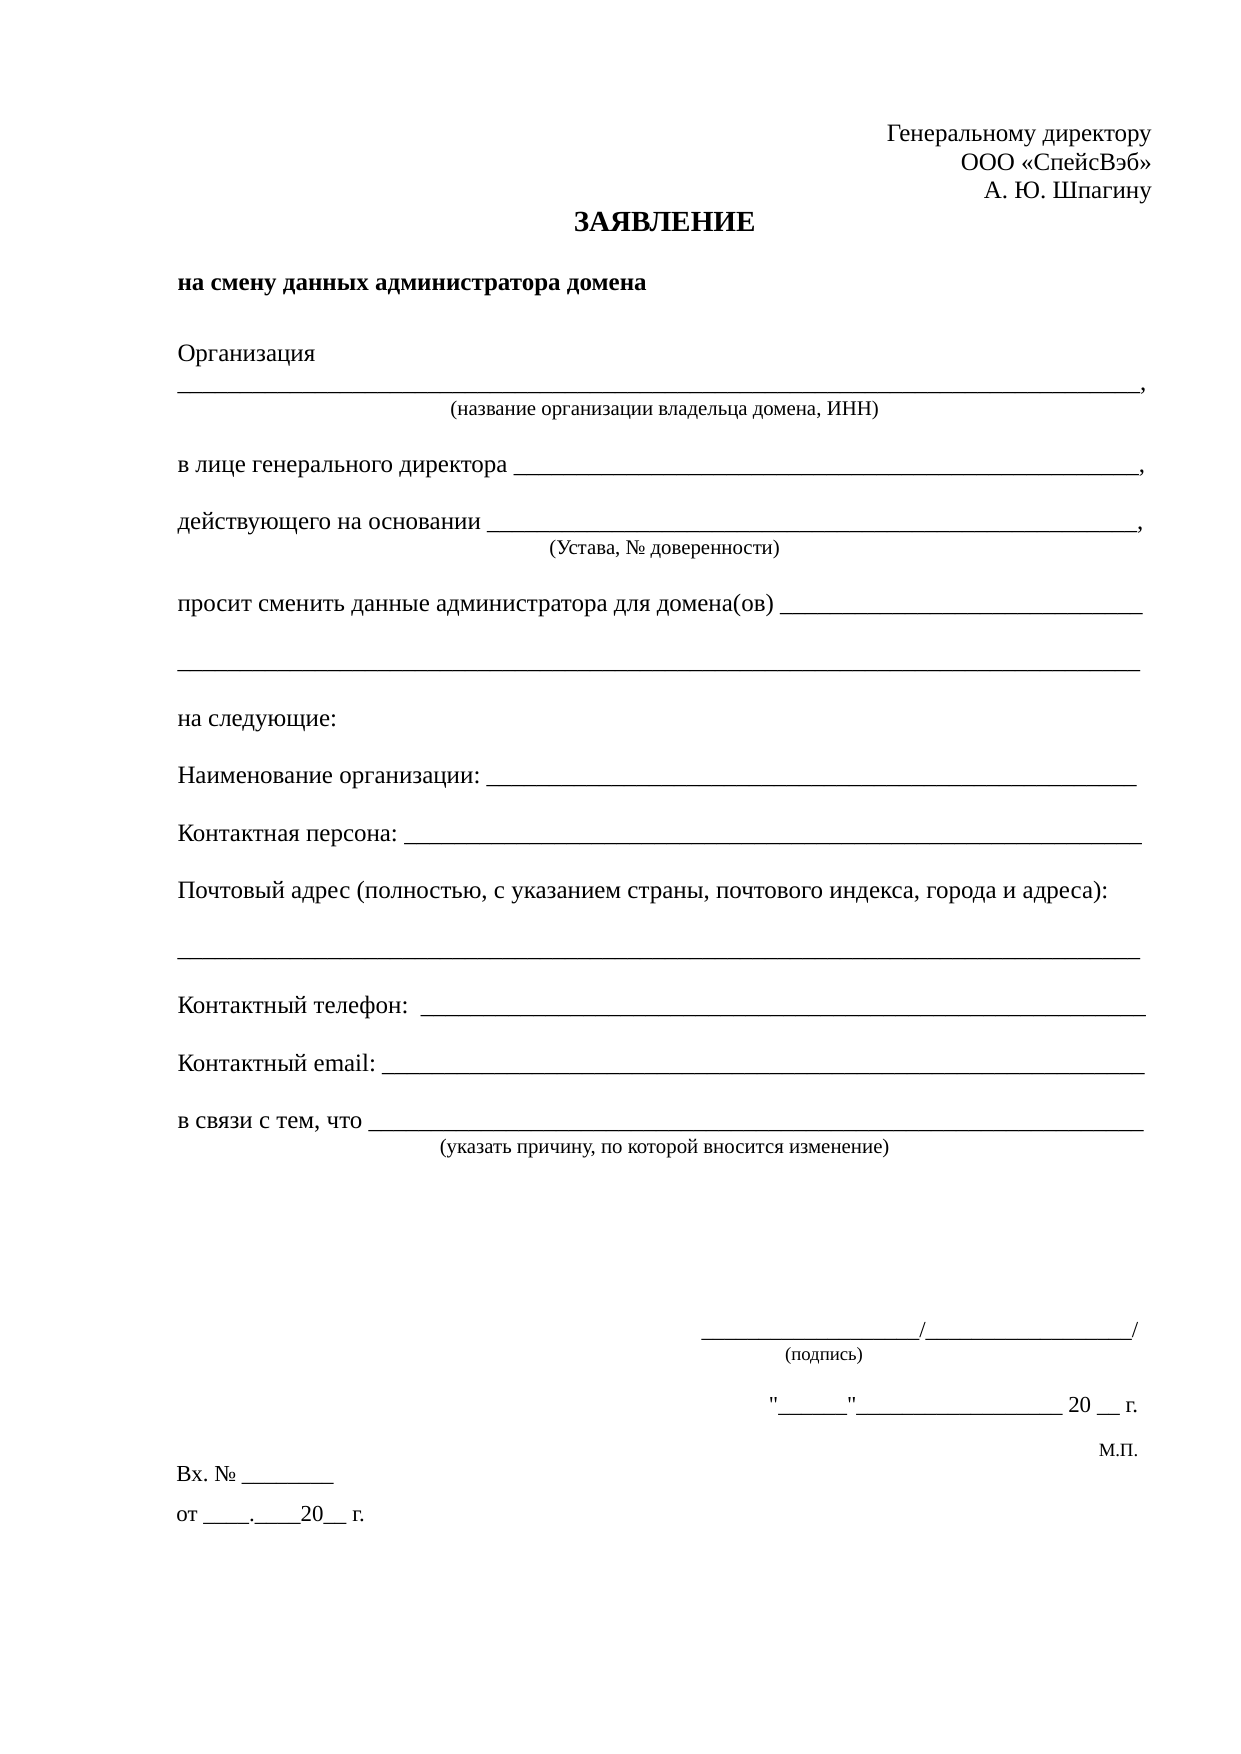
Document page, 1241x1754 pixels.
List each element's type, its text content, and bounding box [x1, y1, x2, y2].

text Почтовый адрес (полностью, с указанием страны, почтового индекса, города и адреса): [177, 875, 1152, 904]
text _____________________________________________________________________________ [177, 933, 1152, 962]
text _____________________________________________________________________________ [177, 645, 1152, 674]
text на смену данных администратора домена [177, 267, 1152, 295]
table_header ___________________/__________________/ (подпись) "______"__________________ 20 __ г. М.П. Вх. № ________ от ____.____20__ г. [165, 1230, 1149, 1593]
text (название организации владельца домена, ИНН) [177, 396, 1152, 420]
text Генеральному директору [177, 118, 1152, 147]
text ООО «СпейсВэб» [694, 147, 1152, 176]
text в лице генерального директора __________________________________________________, [177, 449, 1152, 478]
text в связи с тем, что ______________________________________________________________ [177, 1105, 1152, 1134]
text Заявление [177, 204, 1152, 238]
text на следующие: [177, 703, 1152, 732]
text просит сменить данные администратора для домена(ов) _____________________________ [177, 588, 1152, 617]
text А. Ю. Шпагину [694, 176, 1152, 204]
text Организация _____________________________________________________________________________, [177, 338, 1152, 396]
text Контактный телефон: __________________________________________________________ [177, 990, 1152, 1019]
text Контактный email: _____________________________________________________________ [177, 1048, 1152, 1077]
text Контактная персона: ___________________________________________________________ [177, 818, 1152, 847]
text Наименование организации: ____________________________________________________ [177, 760, 1152, 789]
text действующего на основании ____________________________________________________, [177, 506, 1152, 535]
text (указать причину, по которой вносится изменение) [177, 1134, 1152, 1158]
text (Устава, № доверенности) [177, 535, 1152, 559]
